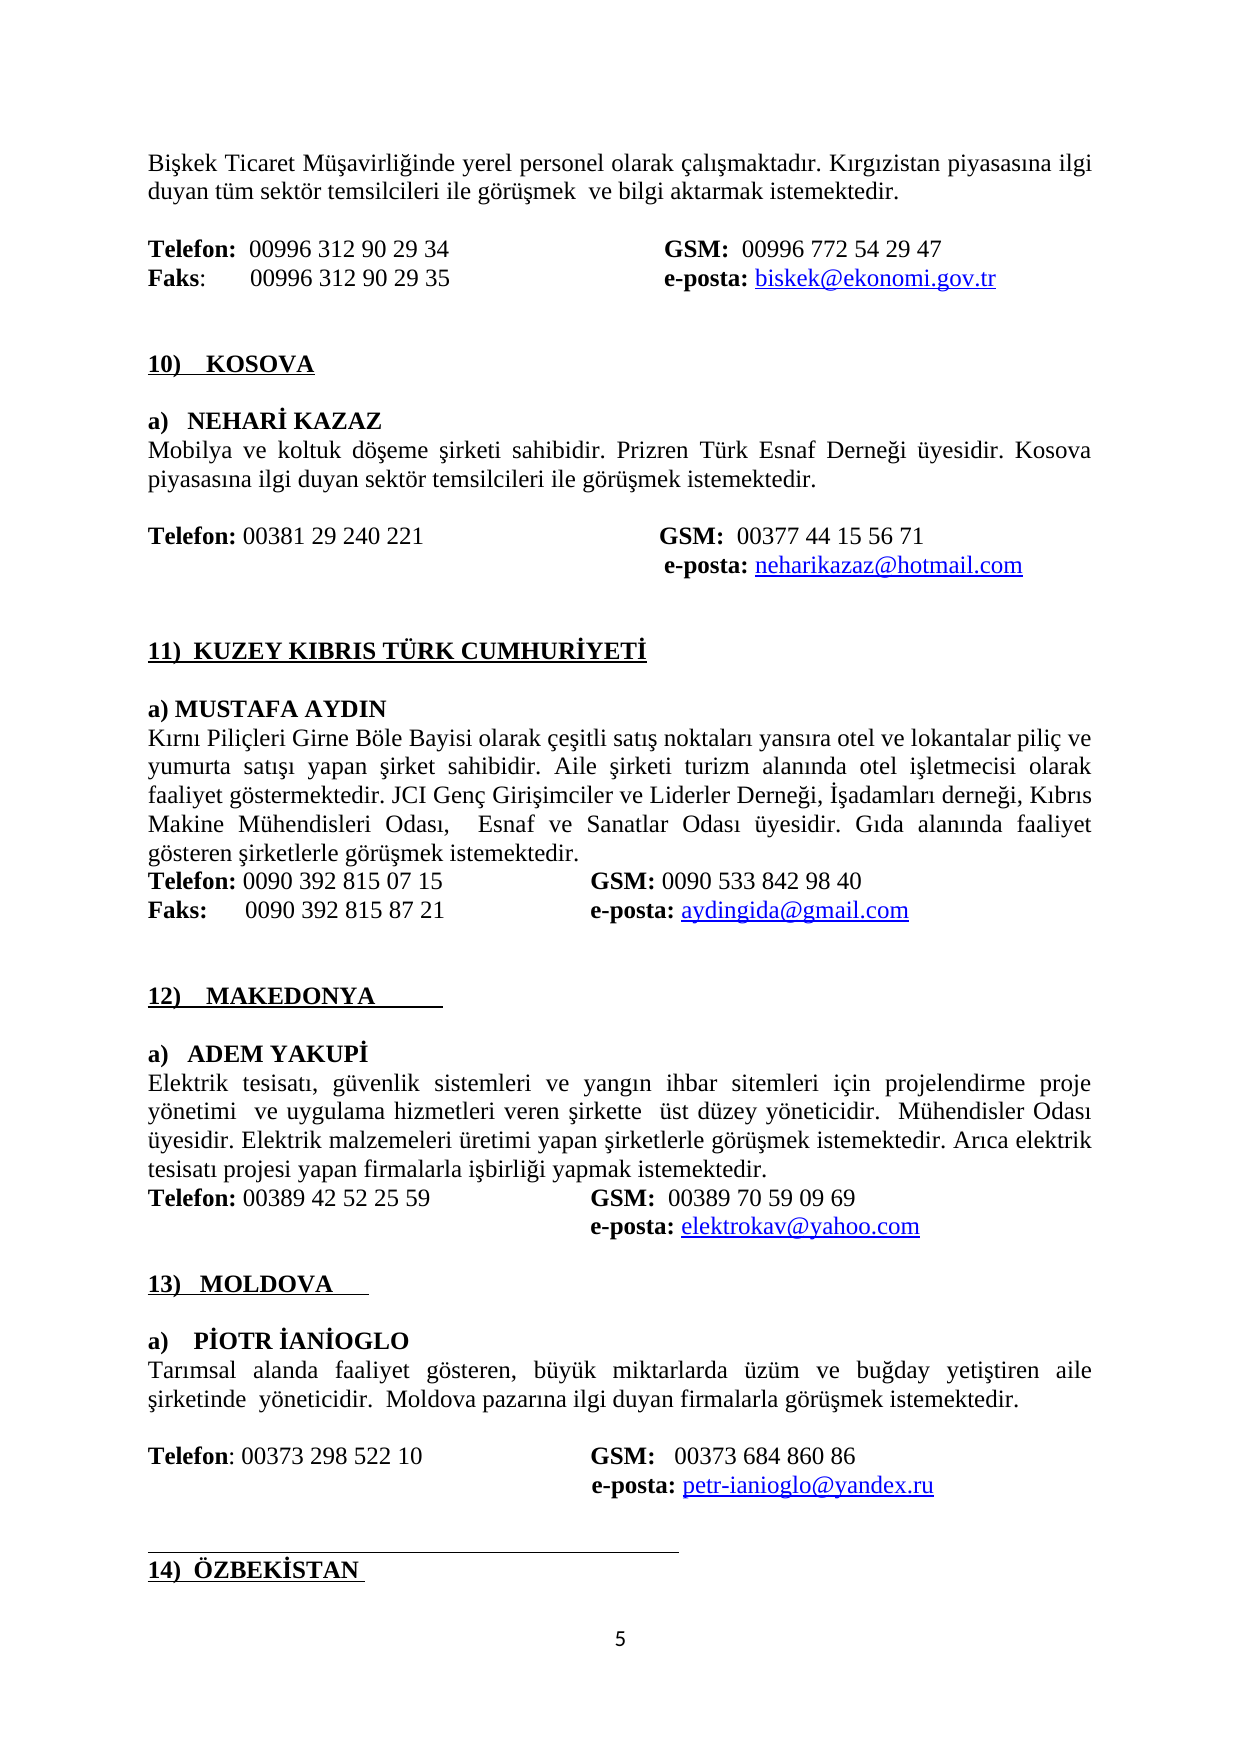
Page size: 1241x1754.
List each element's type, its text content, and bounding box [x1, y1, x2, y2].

text e-posta: elektrokav@yahoo.com [148, 1211, 1093, 1240]
text Kırnı Piliçleri Girne Böle Bayisi olarak çeşitli satış noktaları yansıra otel ve lokantalar piliç ve yumurta satışı yapan şirket sahibidir. Aile şirketi turizm alanında otel işletmecisi olarak faaliyet göstermektedir. JCI Genç Girişimciler ve Liderler Derneği, İşadamları derneği, Kıbrıs Makine Mühendisleri Odası, Esnaf ve Sanatlar Odası üyesidir. Gıda alanında faaliyet gösteren şirketlerle görüşmek istemektedir. [148, 723, 1093, 866]
text 12) MAKEDONYA [148, 981, 1093, 1010]
text 10) KOSOVA [148, 349, 1093, 378]
text Telefon: 00381 29 240 221 GSM: 00377 44 15 56 71 [148, 521, 1093, 550]
text Bişkek Ticaret Müşavirliğinde yerel personel olarak çalışmaktadır. Kırgızistan piyasasına ilgi duyan tüm sektör temsilcileri ile görüşmek ve bilgi aktarmak istemektedir. [148, 148, 1093, 205]
text a) PİOTR İANİOGLO [148, 1326, 1093, 1355]
text Telefon: 0090 392 815 07 15 GSM: 0090 533 842 98 40 [148, 866, 1093, 895]
text Tarımsal alanda faaliyet gösteren, büyük miktarlarda üzüm ve buğday yetiştiren aile şirketinde yöneticidir. Moldova pazarına ilgi duyan firmalarla görüşmek istemektedir. [148, 1355, 1093, 1441]
text Telefon: 00389 42 52 25 59 GSM: 00389 70 59 09 69 [148, 1183, 1093, 1211]
text Faks: 00996 312 90 29 35 e-posta: biskek@ekonomi.gov.tr [148, 263, 1093, 291]
text Telefon: 00996 312 90 29 34 GSM: 00996 772 54 29 47 [148, 234, 1093, 263]
text 11) KUZEY KIBRIS TÜRK CUMHURİYETİ [148, 636, 1093, 665]
text a) NEHARİ KAZAZ [148, 406, 1093, 435]
text e-posta: petr-ianioglo@yandex.ru [148, 1470, 1093, 1499]
text Mobilya ve koltuk döşeme şirketi sahibidir. Prizren Türk Esnaf Derneği üyesidir. Kosova piyasasına ilgi duyan sektör temsilcileri ile görüşmek istemektedir. [148, 435, 1093, 493]
text e-posta: neharikazaz@hotmail.com [148, 550, 1093, 579]
text a) MUSTAFA AYDIN [148, 694, 1093, 723]
text 13) MOLDOVA [148, 1269, 1093, 1298]
text Faks: 0090 392 815 87 21 e-posta: aydingida@gmail.com [148, 895, 1093, 924]
text Elektrik tesisatı, güvenlik sistemleri ve yangın ihbar sitemleri için projelendirme proje yönetimi ve uygulama hizmetleri veren şirkette üst düzey yöneticidir. Mühendisler Odası üyesidir. Elektrik malzemeleri üretimi yapan şirketlerle görüşmek istemektedir. Arıca elektrik tesisatı projesi yapan firmalarla işbirliği yapmak istemektedir. [148, 1068, 1093, 1183]
text a) ADEM YAKUPİ [148, 1039, 1093, 1068]
text 14) ÖZBEKİSTAN [148, 1556, 1093, 1584]
text Telefon: 00373 298 522 10 GSM: 00373 684 860 86 [148, 1441, 1093, 1470]
